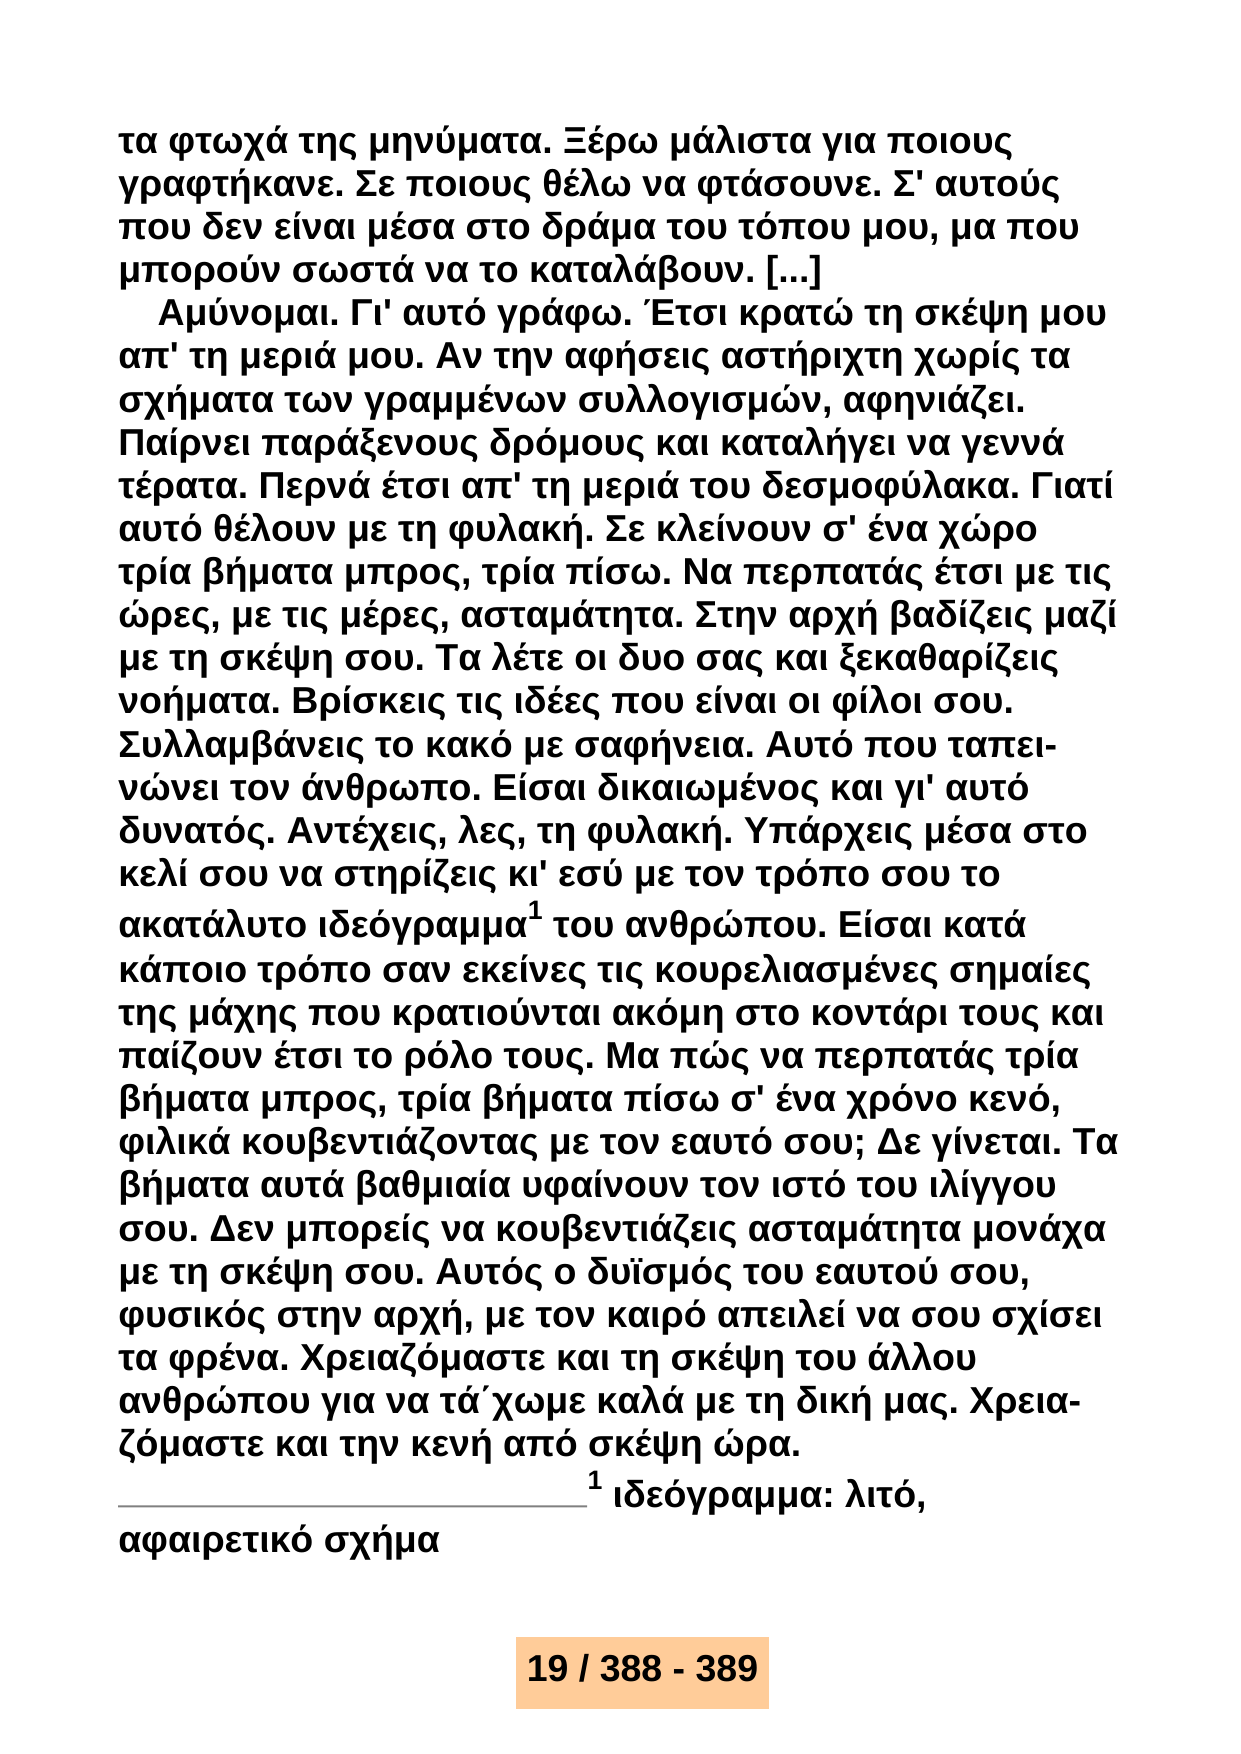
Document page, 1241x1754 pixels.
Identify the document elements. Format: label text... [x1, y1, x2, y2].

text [118, 118, 1122, 291]
text Αμύνομαι. Γι' αυτό γράφω. Έτσι κρατώ τη σκέψη μου απ' τη μεριά μου. Αν την αφήσεις αστήριχτη χωρίς τα σχήματα των γραμμένων συλλογισμών, αφηνιάζει. Παίρνει παράξενους δρόμους και καταλήγει να γεννά τέρατα. Περνά έτσι απ' τη μεριά του δεσμοφύλακα. Γιατί αυτό θέλουν με τη φυλακή. Σε κλείνουν σ' ένα χώρο τρία βήματα μπρος, τρία πίσω. Να περπατάς έτσι με τις ώρες, με τις μέρες, ασταμάτητα. Στην αρχή βαδίζεις μαζί με τη σκέψη σου. Τα λέτε οι δυο σας και ξεκαθαρίζεις νοήματα. Βρίσκεις τις ιδέες που είναι οι φίλοι σου. Συλλαμβάνεις το κακό με σαφήνεια. Αυτό που ταπει-νώνει τον άνθρωπο. Είσαι δικαιωμένος και γι' αυτό δυνατός. Αντέχεις, λες, τη φυλακή. Υπάρχεις μέσα στο κελί σου να στηρίζεις κι' εσύ με τον τρόπο σου το ακατάλυτο ιδεόγραμμα1 του ανθρώπου. Είσαι κατά κάποιο τρόπο σαν εκείνες τις κουρελιασμένες σημαίες της μάχης που κρατιούνται ακόμη στο κοντάρι τους και παίζουν έτσι το ρόλο τους. Μα πώς να περπατάς τρία βήματα μπρος, τρία βήματα πίσω σ' ένα χρόνο κενό, φιλικά κουβεντιάζοντας με τον εαυτό σου; Δε γίνεται. Τα βήματα αυτά βαθμιαία υφαίνουν τον ιστό του ιλίγγου σου. Δεν μπορείς να κουβεντιάζεις ασταμάτητα μονάχα με τη σκέψη σου. Αυτός ο δυϊσμός του εαυτού σου, φυσικός στην αρχή, με τον καιρό απειλεί να σου σχίσει τα φρένα. Χρειαζόμαστε και τη σκέψη του άλλου ανθρώπου για να τά΄χωμε καλά με τη δική μας. Χρεια-ζόμαστε και την κενή από σκέψη ώρα. [118, 291, 1122, 1464]
text 1 ιδεόγραμμα: λιτό, αφαιρετικό σχήμα [118, 1464, 1122, 1560]
